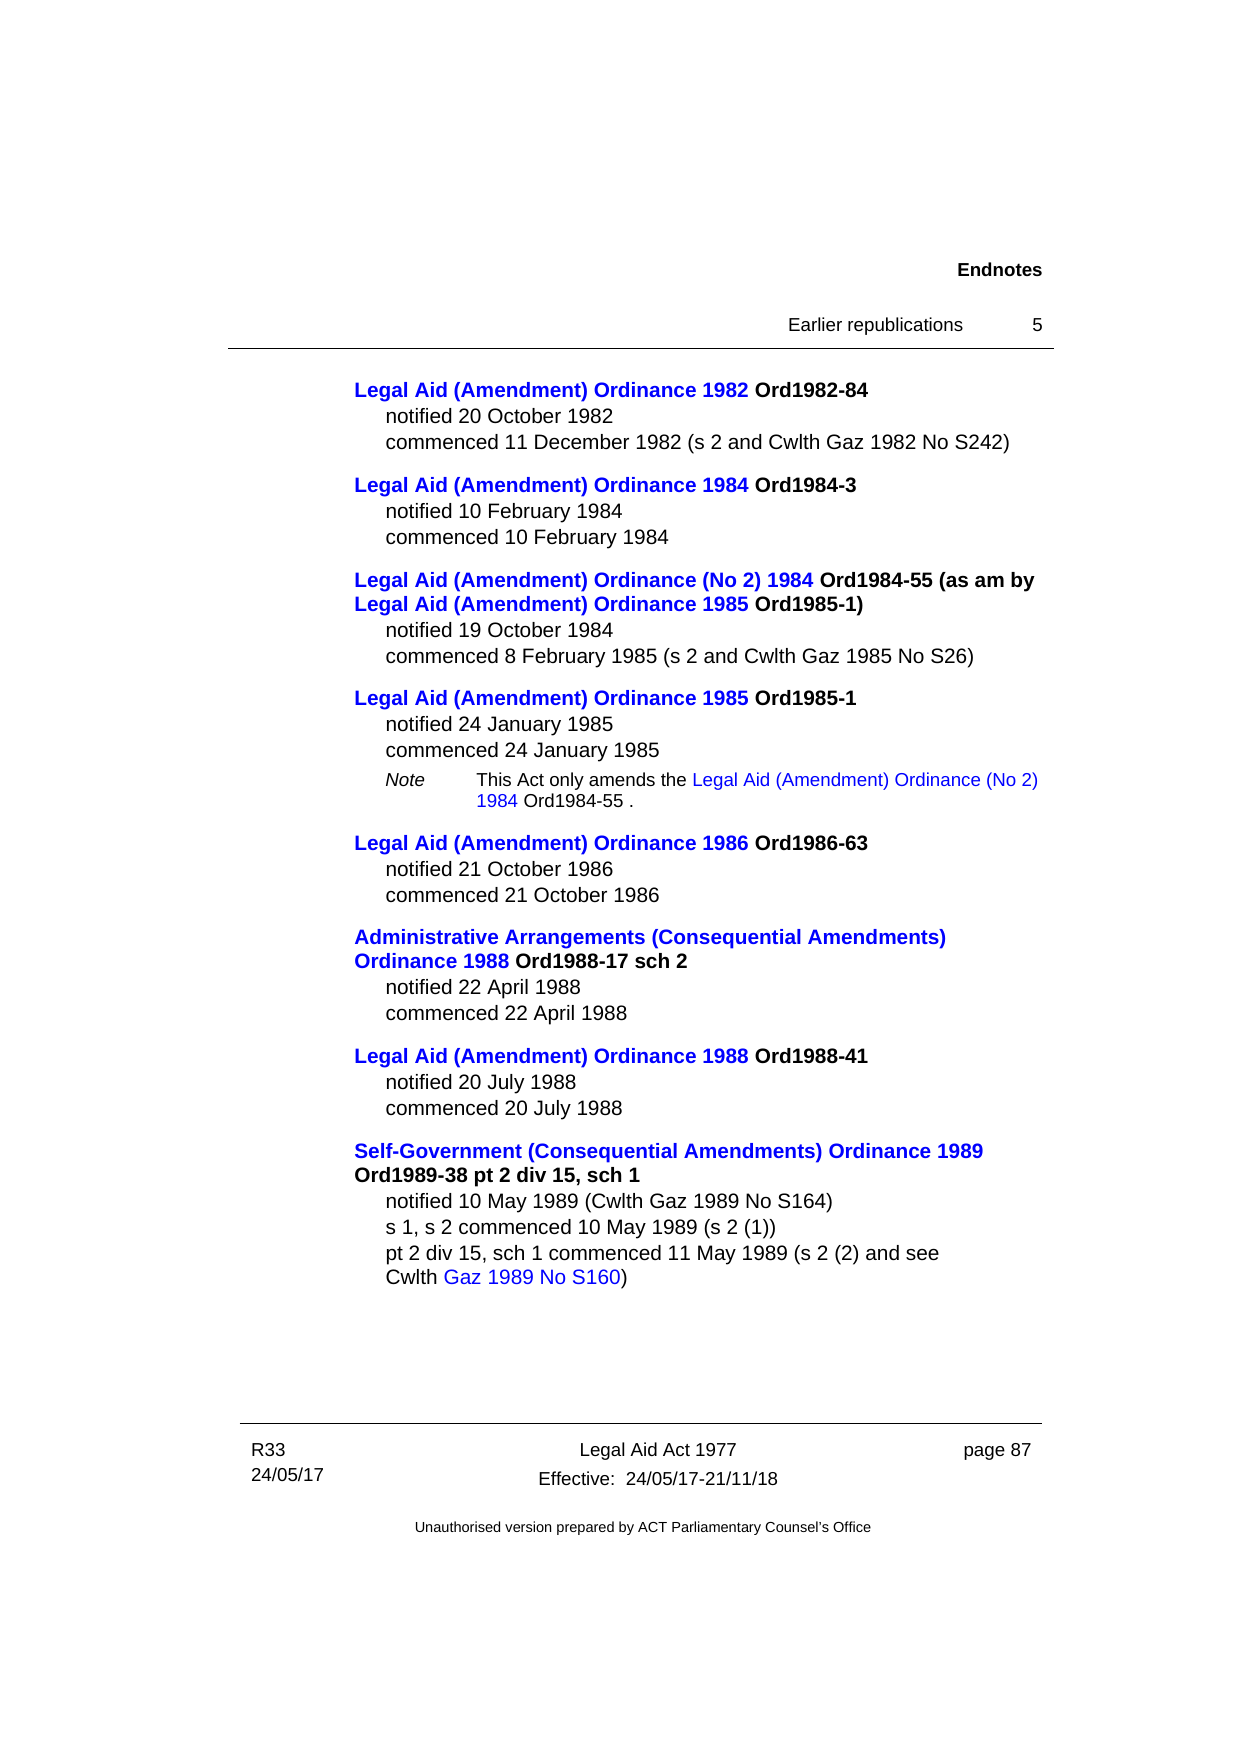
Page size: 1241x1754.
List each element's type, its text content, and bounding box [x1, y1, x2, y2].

text commenced 21 October 1986 [385, 882, 1042, 906]
text commenced 20 July 1988 [385, 1096, 1042, 1120]
text notified 20 July 1988 [385, 1070, 1042, 1094]
text commenced 22 April 1988 [385, 1001, 1042, 1025]
text Legal Aid (Amendment) Ordinance 1984 Ord1984-3 [354, 473, 1042, 497]
text Administrative Arrangements (Consequential Amendments) Ordinance 1988 Ord1988-17 sch 2 [354, 925, 1042, 973]
text Legal Aid (Amendment) Ordinance 1986 Ord1986-63 [354, 830, 1042, 854]
text Note This Act only amends the Legal Aid (Amendment) Ordinance (No 2) 1984 Ord1984-55 . [385, 768, 1048, 812]
text Legal Aid (Amendment) Ordinance 1982 Ord1982-84 [354, 378, 1042, 402]
text notified 22 April 1988 [385, 975, 1042, 999]
text notified 10 February 1984 [385, 499, 1042, 523]
text commenced 8 February 1985 (s 2 and Cwlth Gaz 1985 No S26) [385, 643, 1042, 667]
text notified 20 October 1982 [385, 404, 1042, 428]
text notified 21 October 1986 [385, 856, 1042, 880]
text notified 24 January 1985 [385, 712, 1042, 736]
text commenced 10 February 1984 [385, 525, 1042, 549]
text commenced 11 December 1982 (s 2 and Cwlth Gaz 1982 No S242) [385, 430, 1042, 454]
text pt 2 div 15, sch 1 commenced 11 May 1989 (s 2 (2) and see Cwlth Gaz 1989 No S160) [385, 1241, 1042, 1289]
text Legal Aid (Amendment) Ordinance 1988 Ord1988-41 [354, 1044, 1042, 1068]
text commenced 24 January 1985 [385, 738, 1042, 762]
text notified 19 October 1984 [385, 617, 1042, 641]
text Legal Aid (Amendment) Ordinance 1985 Ord1985-1 [354, 686, 1042, 710]
text Self-Government (Consequential Amendments) Ordinance 1989 Ord1989-38 pt 2 div 15, sch 1 [354, 1139, 1042, 1187]
text notified 10 May 1989 (Cwlth Gaz 1989 No S164) [385, 1189, 1042, 1213]
text s 1, s 2 commenced 10 May 1989 (s 2 (1)) [385, 1215, 1042, 1239]
text Legal Aid (Amendment) Ordinance (No 2) 1984 Ord1984-55 (as am by Legal Aid (Amendment) Ordinance 1985 Ord1985-1) [354, 567, 1042, 615]
